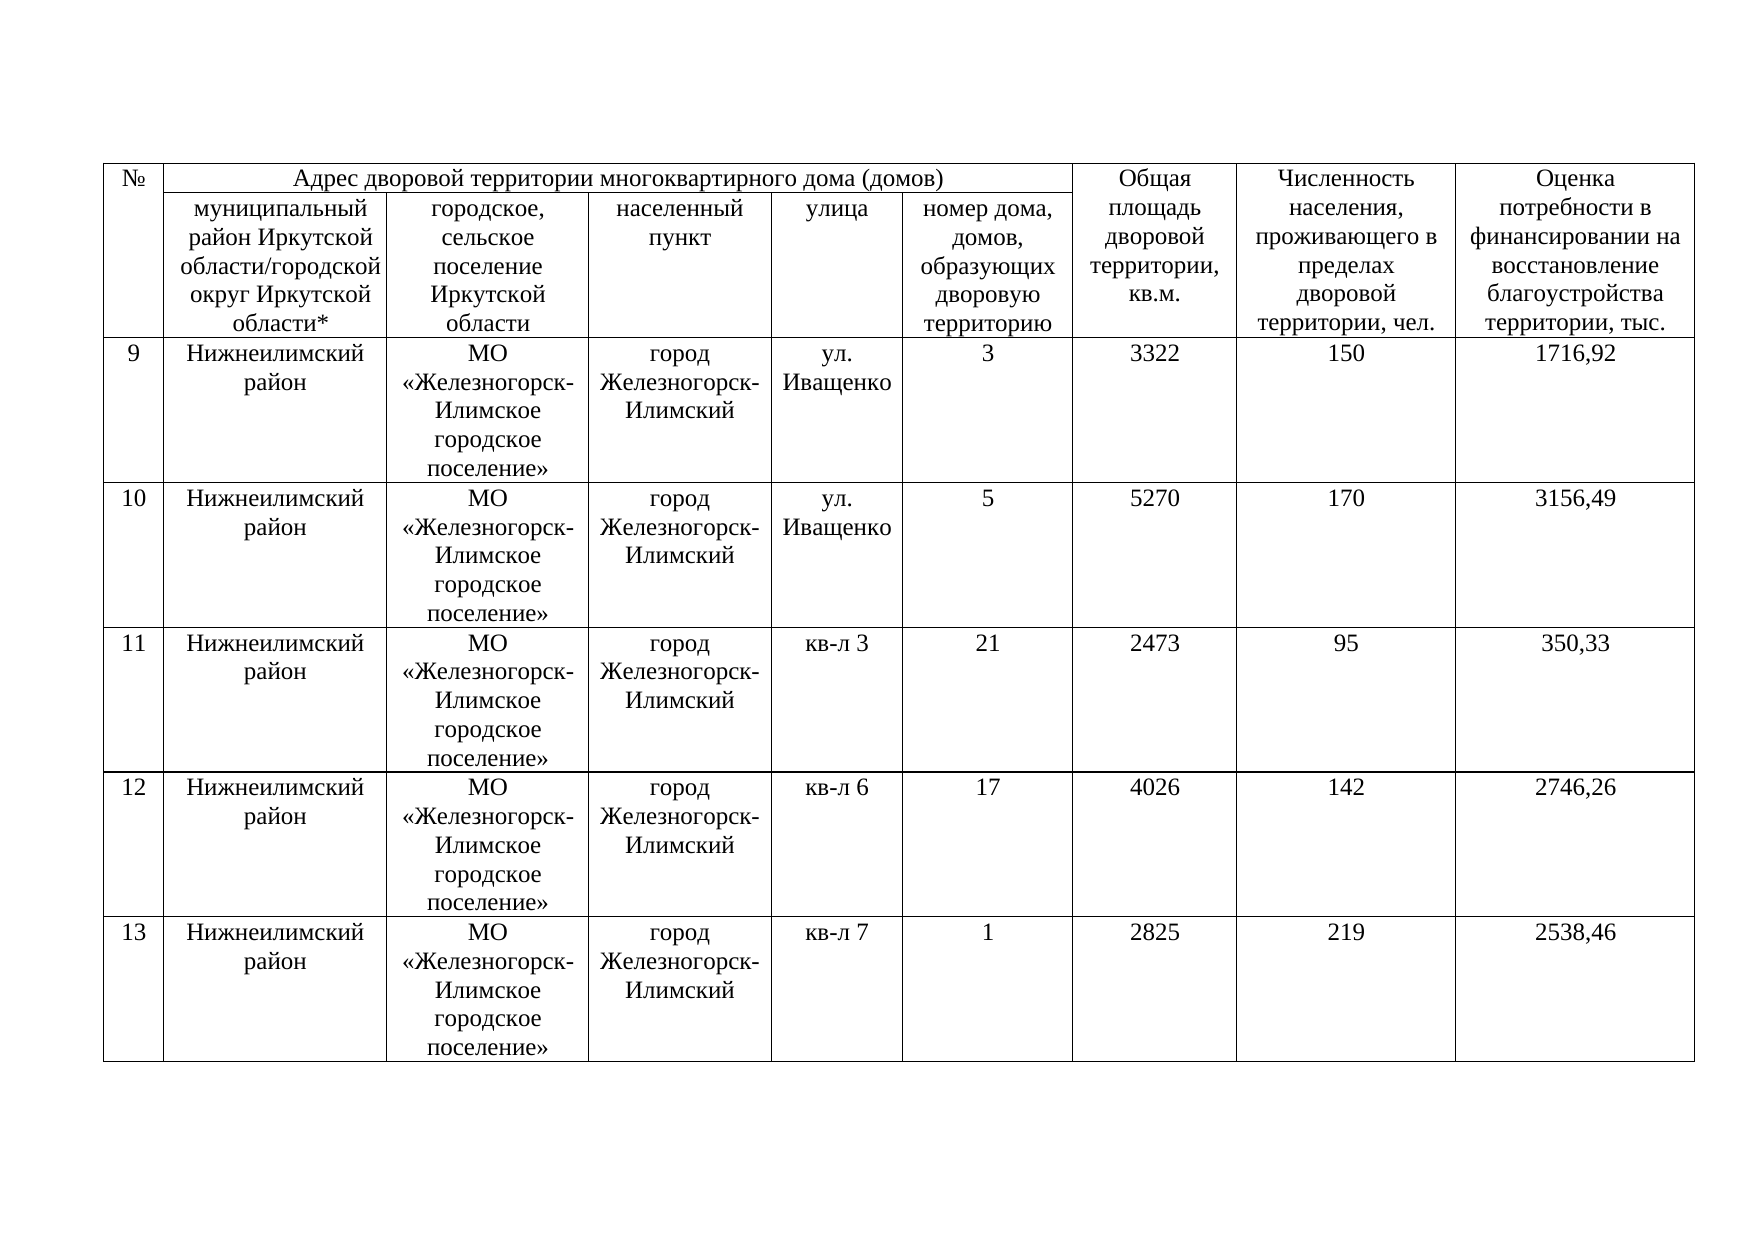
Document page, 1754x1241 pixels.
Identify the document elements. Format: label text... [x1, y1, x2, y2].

table_cell МО «Железногорск-Илимское городское поселение» [387, 773, 588, 916]
table_cell город Железногорск-Илимский [589, 338, 771, 482]
table_cell городское, сельское поселение Иркутской области [387, 193, 588, 337]
table_cell город Железногорск-Илимский [589, 628, 771, 771]
table_cell 9 [104, 338, 163, 482]
table_cell МО «Железногорск-Илимское городское поселение» [387, 483, 588, 627]
table_cell 95 [1237, 628, 1455, 771]
table_header № [104, 164, 163, 337]
table_cell город Железногорск-Илимский [589, 917, 771, 1061]
table_cell 4026 [1073, 773, 1236, 916]
table_cell 5270 [1073, 483, 1236, 627]
table_cell номер дома, домов, образующих дворовую территорию [903, 193, 1072, 337]
table_header Оценка потребности в финансировании на восстановление благоустройства территории, тыс. руб. [1456, 164, 1694, 337]
table_cell 219 [1237, 917, 1455, 1061]
table_cell город Железногорск-Илимский [589, 773, 771, 916]
table_cell 2473 [1073, 628, 1236, 771]
table_cell Нижнеилимский район [164, 917, 386, 1061]
table_cell МО «Железногорск-Илимское городское поселение» [387, 338, 588, 482]
table_cell 142 [1237, 773, 1455, 916]
table_cell 13 [104, 917, 163, 1061]
table_cell 350,33 [1456, 628, 1694, 771]
table_cell 5 [903, 483, 1072, 627]
table_cell МО «Железногорск-Илимское городское поселение» [387, 917, 588, 1061]
table_header Численность населения, проживающего в пределах дворовой территории, чел. [1237, 164, 1455, 337]
table_cell кв-л 7 [772, 917, 902, 1061]
table_cell МО «Железногорск-Илимское городское поселение» [387, 628, 588, 771]
table_cell город Железногорск-Илимский [589, 483, 771, 627]
table_cell улица [772, 193, 902, 337]
table_cell 17 [903, 773, 1072, 916]
table_cell 3 [903, 338, 1072, 482]
table_cell 1 [903, 917, 1072, 1061]
table_cell 3322 [1073, 338, 1236, 482]
table_header Адрес дворовой территории многоквартирного дома (домов) [164, 164, 1072, 192]
table_cell кв-л 6 [772, 773, 902, 916]
table_cell 12 [104, 773, 163, 916]
table_cell 1716,92 [1456, 338, 1694, 482]
table_cell 10 [104, 483, 163, 627]
table_cell 170 [1237, 483, 1455, 627]
table_cell ул. Иващенко [772, 338, 902, 482]
table_header Общая площадь дворовой территории, кв.м. [1073, 164, 1236, 337]
table_cell Нижнеилимский район [164, 628, 386, 771]
table_cell муниципальный район Иркутской области/городской округ Иркутской области* [164, 193, 386, 337]
table_cell ул. Иващенко [772, 483, 902, 627]
table_cell Нижнеилимский район [164, 338, 386, 482]
table_cell Нижнеилимский район [164, 773, 386, 916]
table_cell 2538,46 [1456, 917, 1694, 1061]
table_cell населенный пункт [589, 193, 771, 337]
table_cell 11 [104, 628, 163, 771]
table_cell 2825 [1073, 917, 1236, 1061]
table_cell 21 [903, 628, 1072, 771]
table_cell 3156,49 [1456, 483, 1694, 627]
table_cell 150 [1237, 338, 1455, 482]
table_cell 2746,26 [1456, 773, 1694, 916]
table_cell Нижнеилимский район [164, 483, 386, 627]
table_cell кв-л 3 [772, 628, 902, 771]
